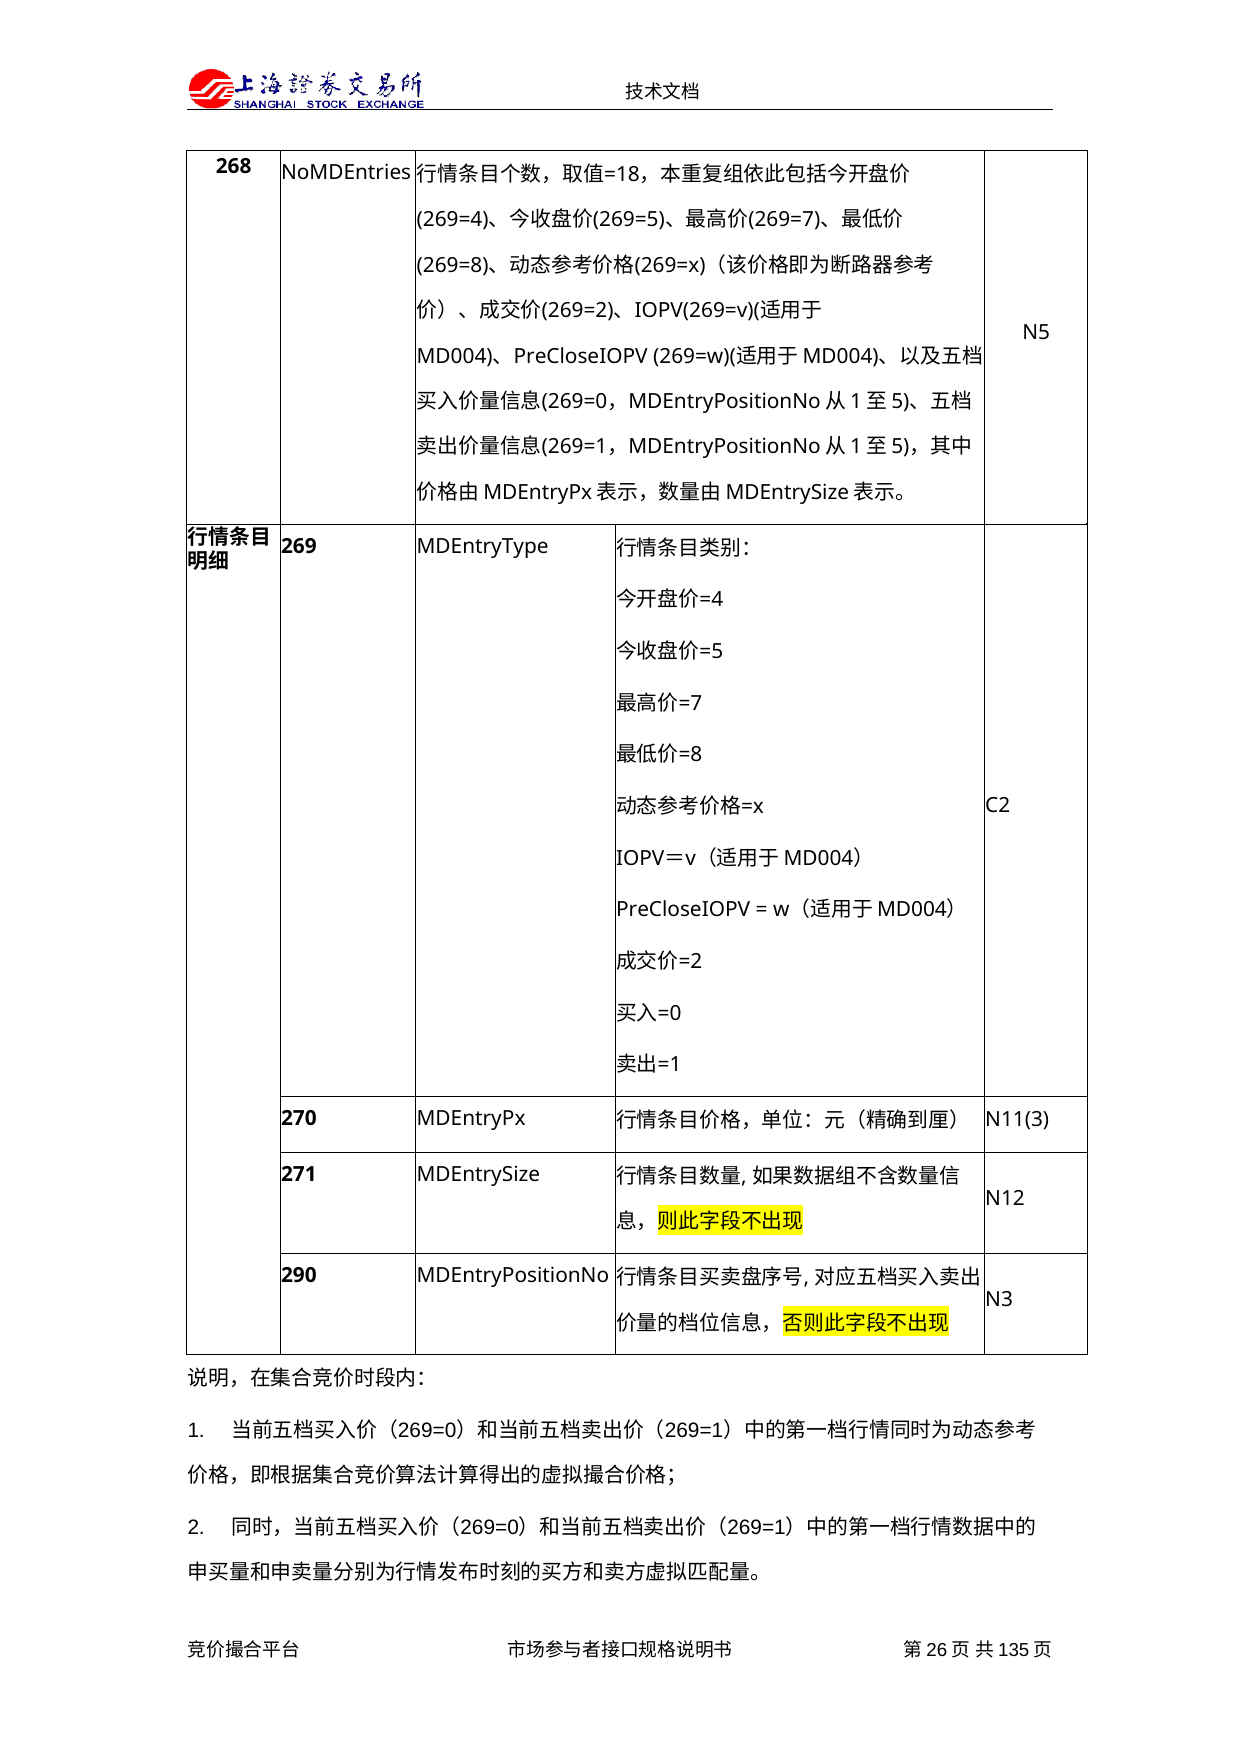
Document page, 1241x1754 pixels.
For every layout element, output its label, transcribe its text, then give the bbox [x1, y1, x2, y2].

table_cell NoMDEntries [281, 151, 415, 524]
table_cell 271 [281, 1153, 415, 1253]
table_cell MDEntryPx [416, 1097, 615, 1152]
table_cell 269 [281, 525, 415, 1096]
table_cell 行情条目买卖盘序号, 对应五档买入卖出价量的档位信息，否则此字段不出现 [616, 1254, 984, 1354]
table_cell 行情条目数量, 如果数据组不含数量信息，则此字段不出现 [616, 1153, 984, 1253]
table_cell 290 [281, 1254, 415, 1354]
table_cell 270 [281, 1097, 415, 1152]
text 说明，在集合竞价时段内： [187, 1361, 1053, 1392]
picture [187, 69, 424, 109]
table_cell 行情条目价格，单位：元（精确到厘） [616, 1097, 984, 1152]
text 2. 同时，当前五档买入价（269=0）和当前五档卖出价（269=1）中的第一档行情数据中的申买量和申卖量分别为行情发布时刻的买方和卖方虚拟匹配量。 [187, 1510, 1053, 1585]
table_cell C2 [985, 525, 1087, 1096]
table_cell N11(3) [985, 1097, 1087, 1152]
table_cell N5 [985, 151, 1087, 524]
table_cell MDEntryPositionNo [416, 1254, 615, 1354]
table_cell MDEntryType [416, 525, 615, 1096]
table_cell MDEntrySize [416, 1153, 615, 1253]
table_cell 268 [187, 151, 280, 524]
table_cell N12 [985, 1153, 1087, 1253]
table_cell 行情条目明细 [187, 525, 280, 1354]
table_cell N3 [985, 1254, 1087, 1354]
text 1. 当前五档买入价（269=0）和当前五档卖出价（269=1）中的第一档行情同时为动态参考价格，即根据集合竞价算法计算得出的虚拟撮合价格； [187, 1413, 1053, 1488]
table_cell 行情条目类别： 今开盘价=4 今收盘价=5 最高价=7 最低价=8 动态参考价格=x IOPV＝v（适用于MD004） PreCloseIOPV = w（适用于MD004） 成交价=2 买入=0 卖出=1 [616, 525, 984, 1096]
table_cell 行情条目个数，取值=18，本重复组依此包括今开盘价(269=4)、今收盘价(269=5)、最高价(269=7)、最低价(269=8)、动态参考价格(269=x)（该价格即为断路器参考价）、成交价(269=2)、IOPV(269=v)(适用于MD004)、PreCloseIOPV (269=w)(适用于MD004)、以及五档买入价量信息(269=0，MDEntryPositionNo从1至5)、五档卖出价量信息(269=1，MDEntryPositionNo从1至5)，其中价格由MDEntryPx表示，数量由MDEntrySize表示。 [416, 151, 984, 524]
